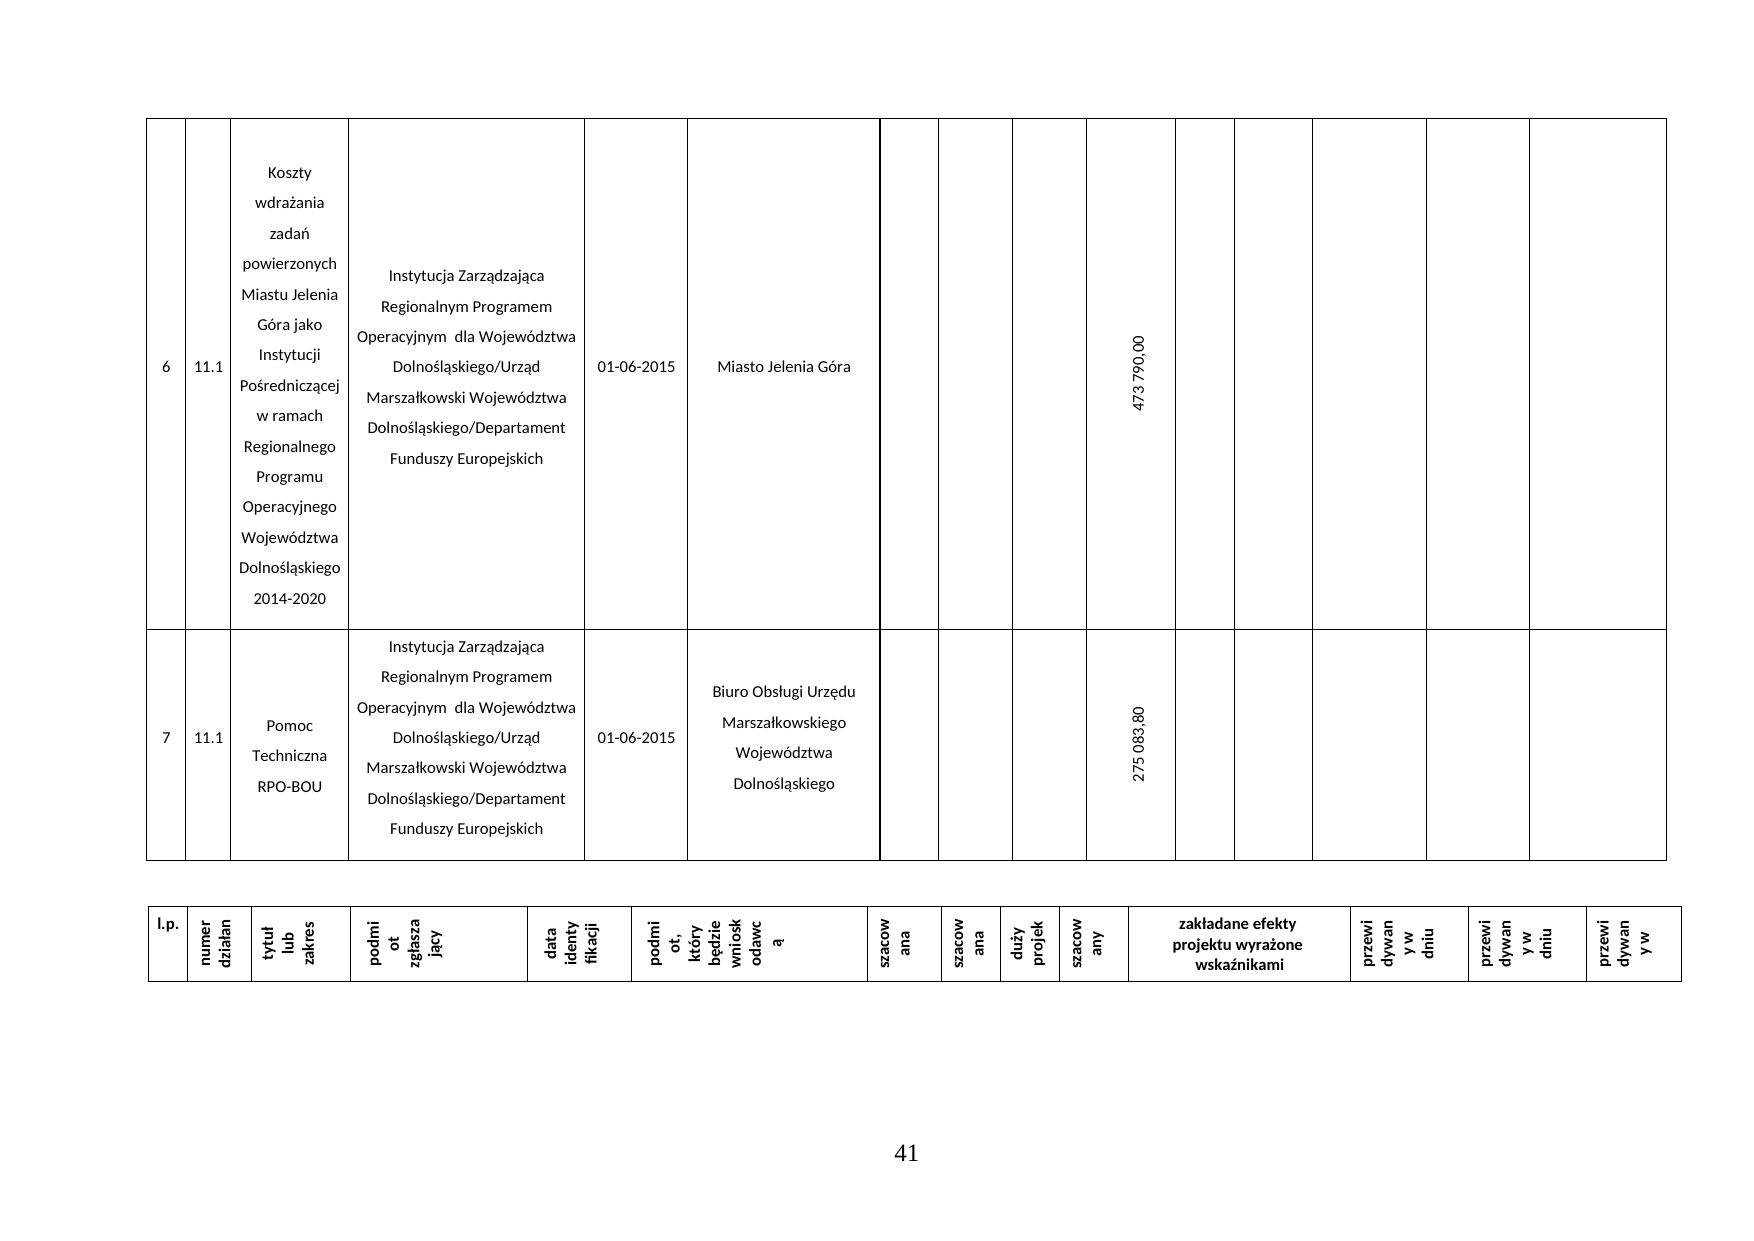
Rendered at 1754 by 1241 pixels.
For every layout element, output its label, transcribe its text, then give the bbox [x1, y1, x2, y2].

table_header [868, 907, 941, 981]
table_cell 6 [147, 119, 185, 629]
table_cell [1235, 630, 1312, 859]
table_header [632, 907, 867, 981]
table_cell [1176, 119, 1234, 629]
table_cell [349, 119, 584, 629]
table_cell [1235, 119, 1312, 629]
table_cell [939, 119, 1012, 629]
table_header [1469, 907, 1586, 981]
table_cell [1176, 630, 1234, 859]
table_cell [1313, 119, 1426, 629]
table_header l.p. [149, 907, 187, 981]
table_cell 01-06-2015 [585, 630, 687, 859]
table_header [1587, 907, 1681, 981]
table_cell [1530, 119, 1666, 629]
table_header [1060, 907, 1128, 981]
table_cell 11.1 [186, 119, 230, 629]
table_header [188, 907, 251, 981]
table_cell 11.1 [186, 630, 230, 859]
table_cell Biuro Obsługi Urzędu Marszałkowskiego Województwa Dolnośląskiego [688, 630, 879, 859]
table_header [252, 907, 350, 981]
table_cell Pomoc Techniczna RPO-BOU [231, 630, 348, 859]
table_cell Koszty wdrażania zadań powierzonych Miastu Jelenia Góra jako Instytucji Pośredniczącej w ramach Regionalnego Programu Operacyjnego Województwa Dolnośląskiego 2014-2020 [231, 119, 348, 629]
table_cell [1013, 119, 1086, 629]
table_cell 473 790,00 [1087, 119, 1175, 629]
table_cell [1013, 630, 1086, 859]
table_cell [939, 630, 1012, 859]
table_cell [1530, 630, 1666, 859]
table_cell [1427, 119, 1529, 629]
table_cell Miasto Jelenia Góra [688, 119, 879, 629]
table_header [942, 907, 1000, 981]
table_cell [881, 630, 938, 859]
table_header podmiot zgłaszający [351, 907, 527, 981]
table_cell 7 [147, 630, 185, 859]
table_cell 275 083,80 [1087, 630, 1175, 859]
table_header data identyfikacji [528, 907, 631, 981]
table_cell 01-06-2015 [585, 119, 687, 629]
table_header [1351, 907, 1468, 981]
table_cell [881, 119, 938, 629]
table_header zakładane efekty projektu wyrażone wskaźnikami [1129, 907, 1350, 981]
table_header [1001, 907, 1059, 981]
table_cell [1313, 630, 1426, 859]
table_cell [1427, 630, 1529, 859]
